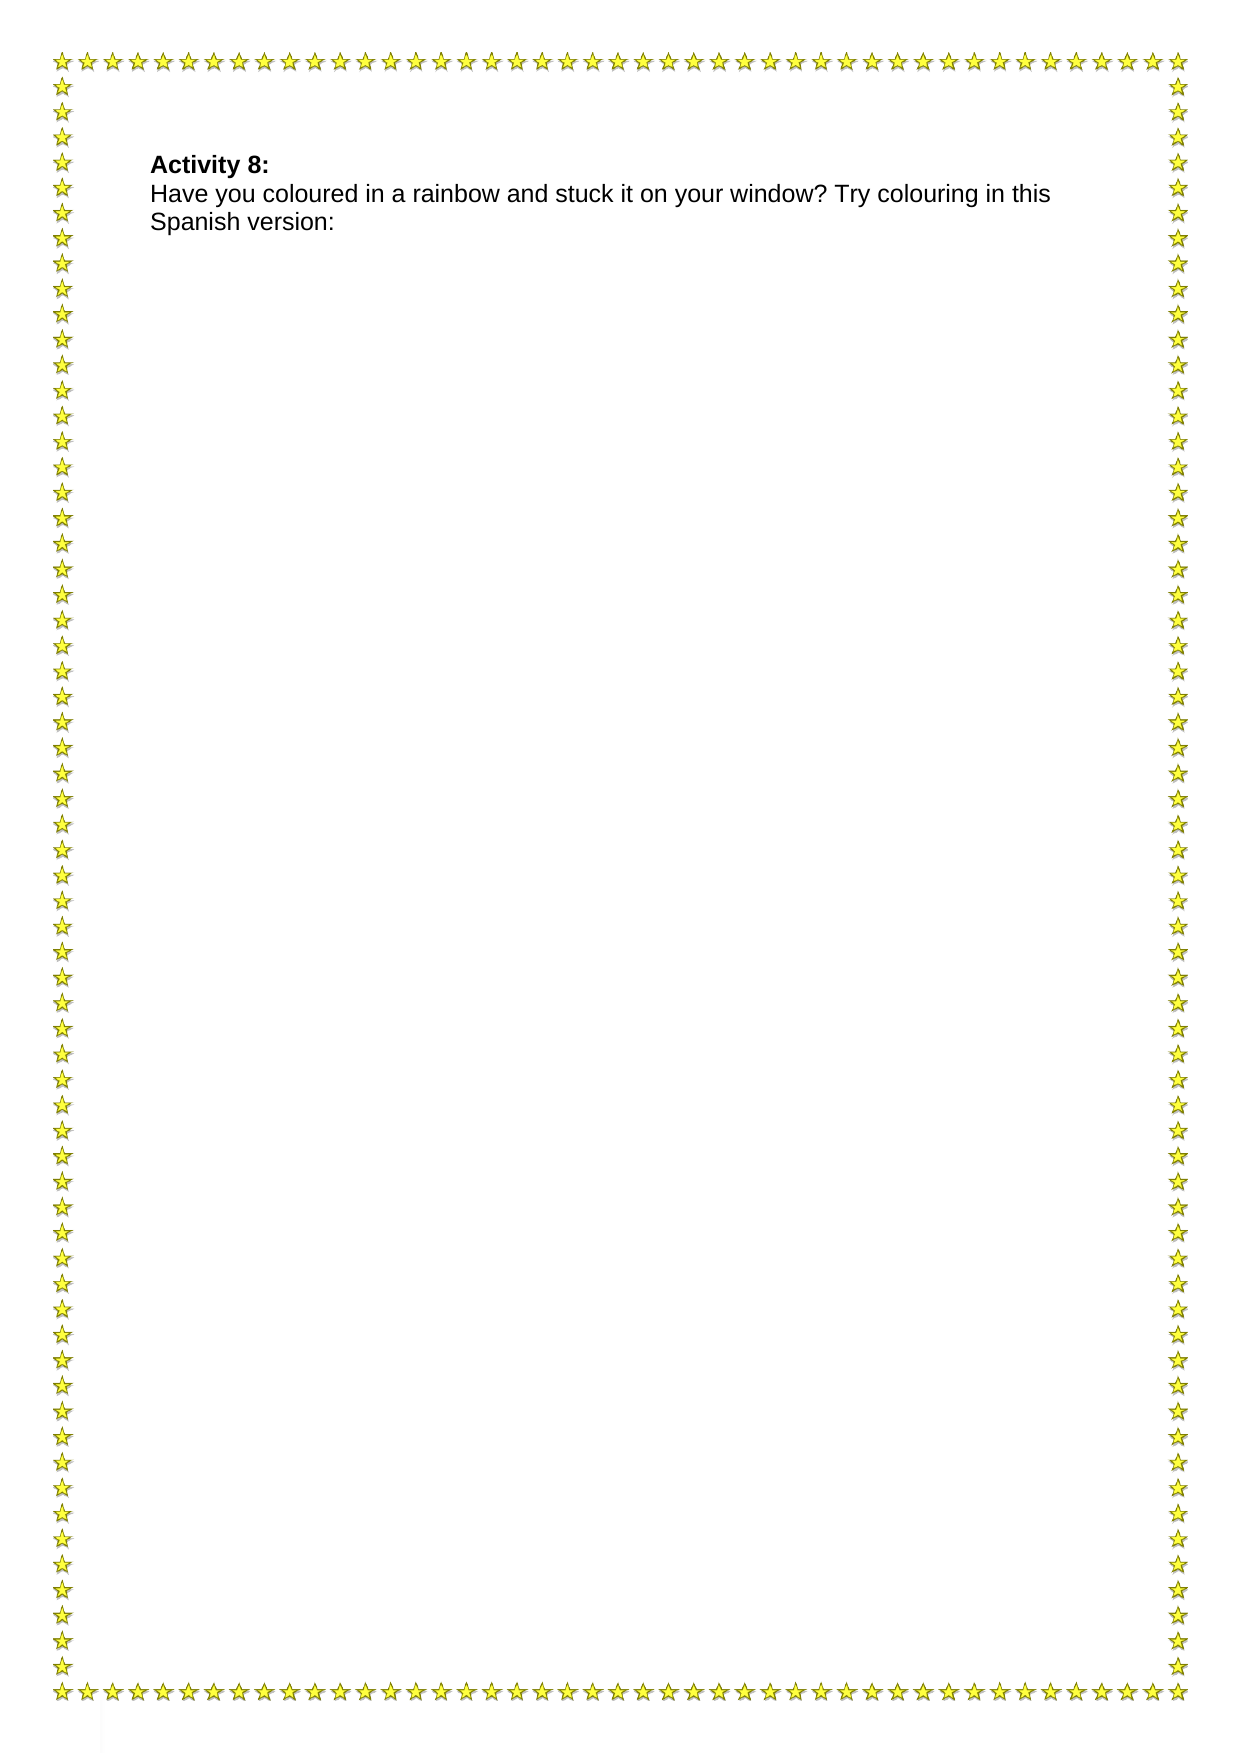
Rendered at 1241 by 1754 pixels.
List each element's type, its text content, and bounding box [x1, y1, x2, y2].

picture [53, 52, 1188, 1753]
text Have you coloured in a rainbow and stuck it on your window? Try colouring in this Spanish version: [150, 178, 1054, 236]
subtitle Activity 8: [150, 150, 1209, 178]
